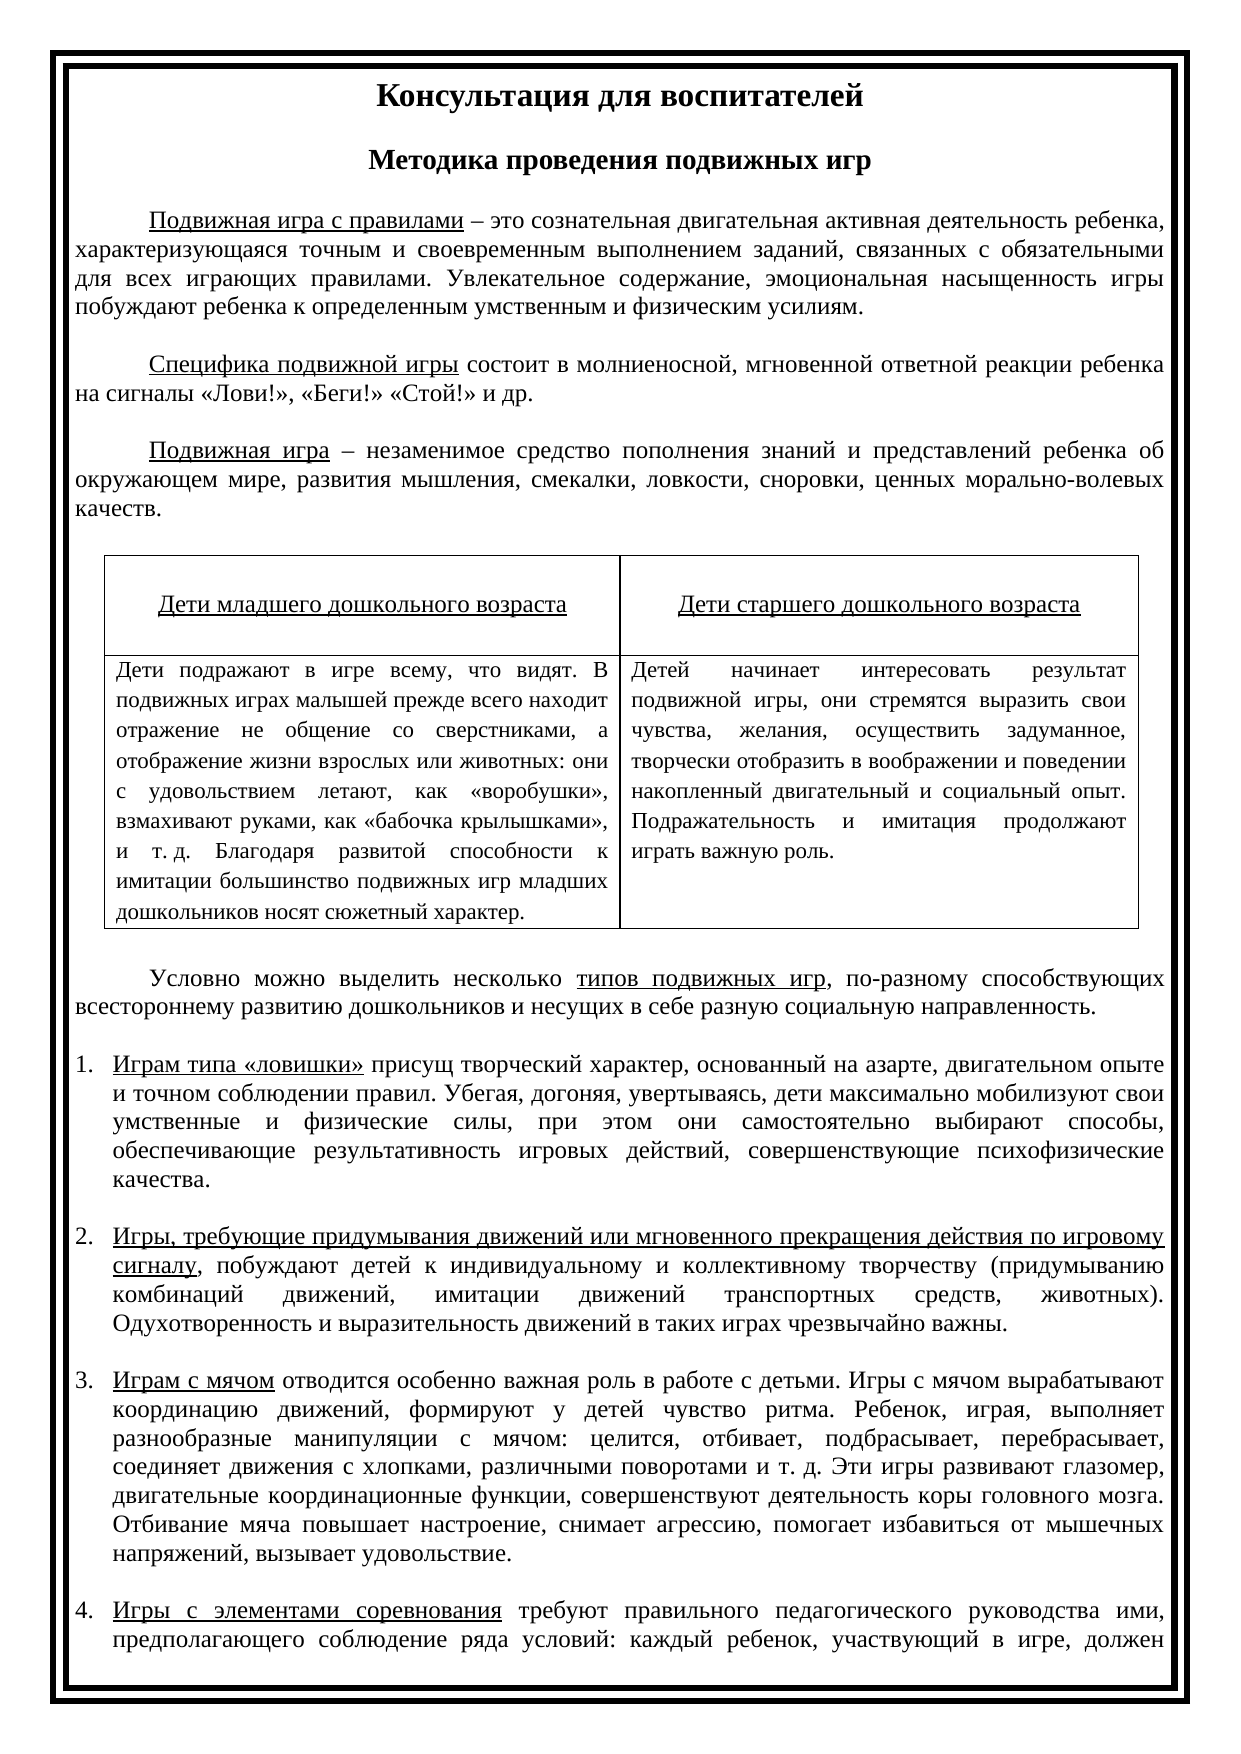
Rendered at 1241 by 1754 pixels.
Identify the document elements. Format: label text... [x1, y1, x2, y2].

list Играм типа «ловишки» присущ творческий характер, основанный на азарте, двигательном опыте и точном соблюдении правил. Убегая, догоняя, увертываясь, дети максимально мобилизуют свои умственные и физические силы, при этом они самостоятельно выбирают способы, обеспечивающие результативность игровых действий, совершенствующие психофизические качества. [75, 1049, 1165, 1193]
text Консультация для воспитателей [75, 75, 1165, 113]
text Специфика подвижной игры состоит в молниеносной, мгновенной ответной реакции ребенка на сигналы «Лови!», «Беги!» «Стой!» и др. [75, 349, 1165, 406]
list Игры, требующие придумывания движений или мгновенного прекращения действия по игровому сигналу, побуждают детей к индивидуальному и коллективному творчеству (придумыванию комбинаций движений, имитации движений транспортных средств, животных). Одухотворенность и выразительность движений в таких играх чрезвычайно важны. [75, 1221, 1165, 1336]
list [75, 1595, 1165, 1653]
text Условно можно выделить несколько типов подвижных игр, по-разному способствующих всестороннему развитию дошкольников и несущих в себе разную социальную направленность. [75, 963, 1165, 1020]
table_cell Дети подражают в игре всему, что видят. В подвижных играх малышей прежде всего находит отражение не общение со сверстниками, а отображение жизни взрослых или животных: они с удовольствием летают, как «воробушки», взмахивают руками, как «бабочка крылышками», и т. д. Благодаря развитой способности к имитации большинство подвижных игр младших дошкольников носят сюжетный характер. [105, 656, 619, 928]
list Играм с мячом отводится особенно важная роль в работе с детьми. Игры с мячом вырабатывают координацию движений, формируют у детей чувство ритма. Ребенок, играя, выполняет разнообразные манипуляции с мячом: целится, отбивает, подбрасывает, перебрасывает, соединяет движения с хлопками, различными поворотами и т. д. Эти игры развивают глазомер, двигательные координационные функции, совершенствуют деятельность коры головного мозга. Отбивание мяча повышает настроение, снимает агрессию, помогает избавиться от мышечных напряжений, вызывает удовольствие. [75, 1365, 1165, 1566]
table_header Дети старшего дошкольного возраста [621, 556, 1138, 655]
text Методика проведения подвижных игр [75, 142, 1165, 176]
table_cell Детей начинает интересовать результат подвижной игры, они стремятся выразить свои чувства, желания, осуществить задуманное, творчески отобразить в воображении и поведении накопленный двигательный и социальный опыт. Подражательность и имитация продолжают играть важную роль. [621, 656, 1138, 928]
text Подвижная игра – незаменимое средство пополнения знаний и представлений ребенка об окружающем мире, развития мышления, смекалки, ловкости, сноровки, ценных морально-волевых качеств. [75, 435, 1165, 521]
table_header Дети младшего дошкольного возраста [105, 556, 619, 655]
text Подвижная игра с правилами – это сознательная двигательная активная деятельность ребенка, характеризующаяся точным и своевременным выполнением заданий, связанных с обязательными для всех играющих правилами. Увлекательное содержание, эмоциональная насыщенность игры побуждают ребенка к определенным умственным и физическим усилиям. [75, 205, 1165, 320]
